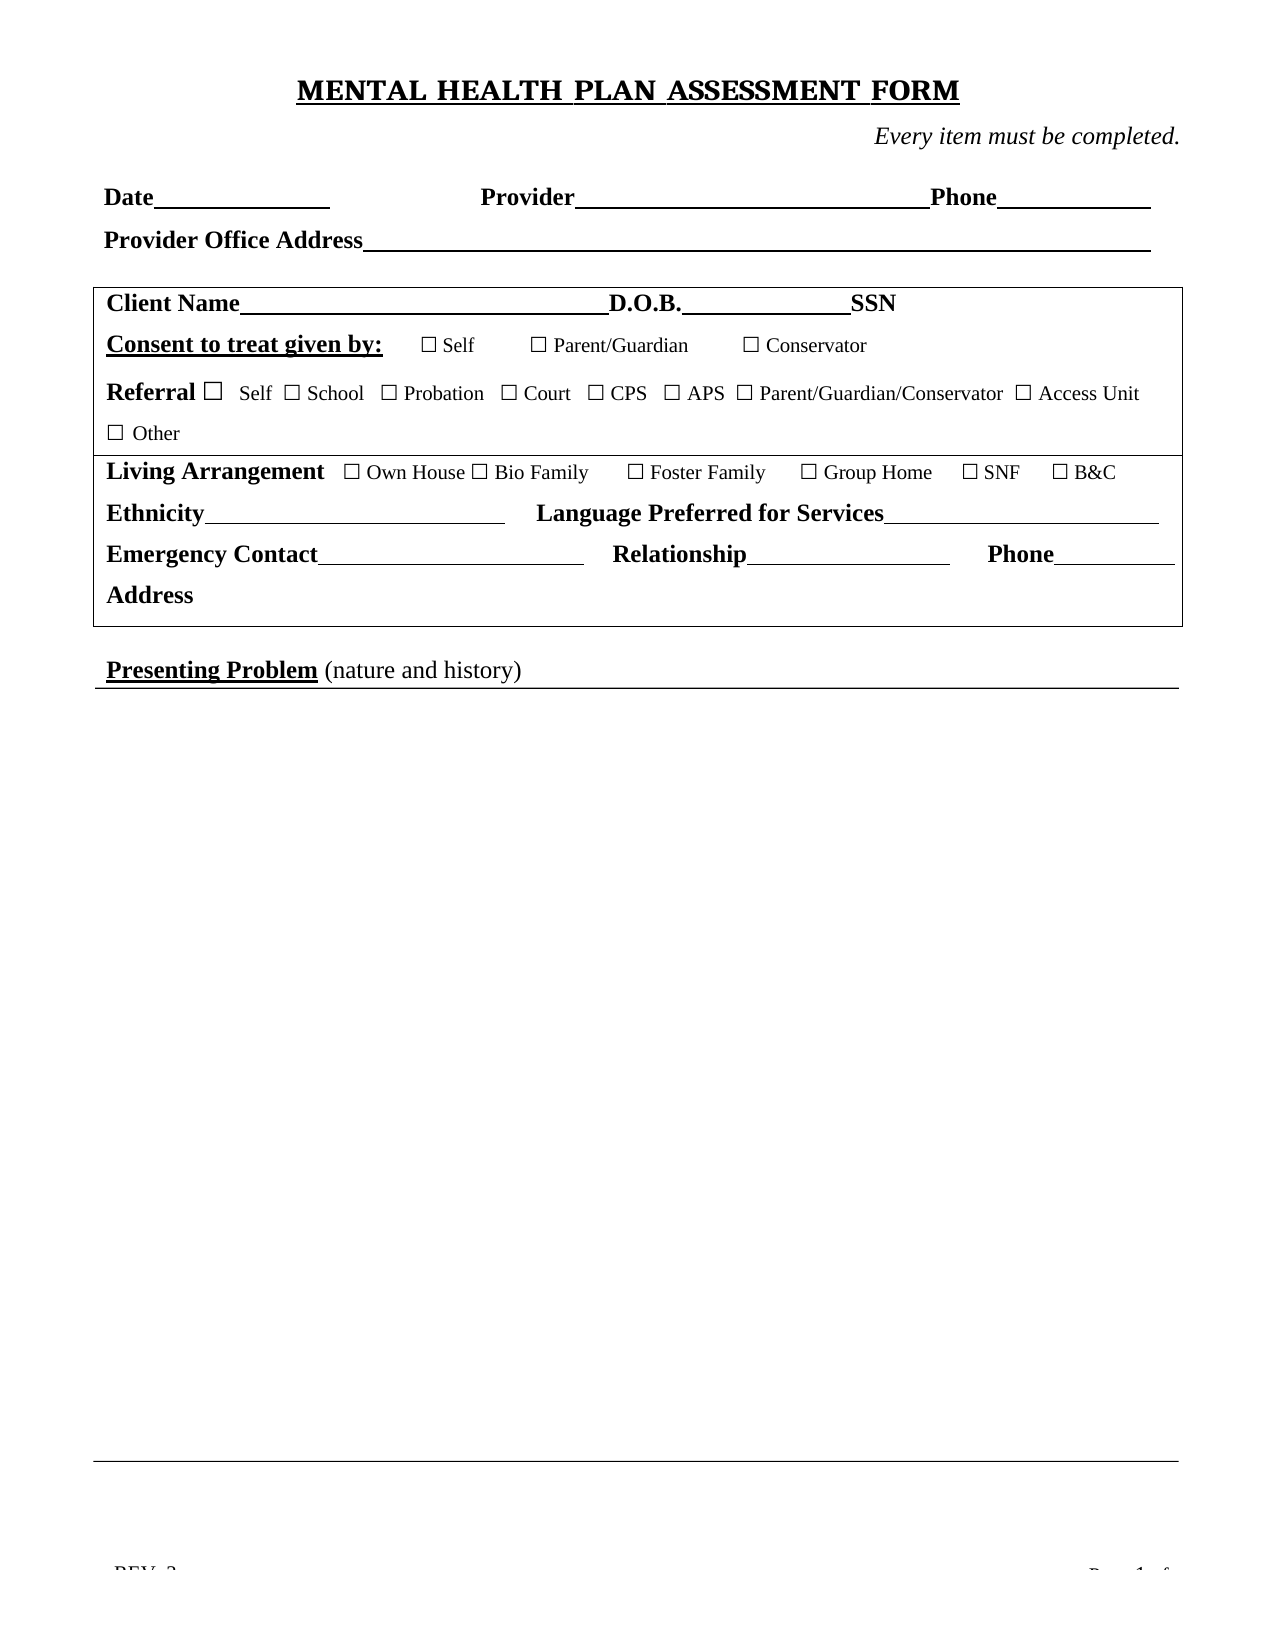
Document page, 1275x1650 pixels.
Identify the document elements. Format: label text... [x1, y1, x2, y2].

table_cell Referral ☐ Self ☐ School ☐ Probation ☐ Court ☐ CPS ☐ APS ☐ Parent/Guardian/Conservator ☐ Access Unit [94, 367, 1182, 412]
table_cell Other [94, 412, 1182, 455]
subtitle Date Provider Phone Provider Office Address [103, 182, 1155, 254]
table_cell Living Arrangement ☐ Own House ☐ Bio Family ☐ Foster Family ☐ Group Home ☐ SNF ☐ B&C Ethnicity Language Preferred for Services Emergency Contact Relationship Phone Address [94, 456, 1182, 626]
table_header Client Name D.O.B. SSN Consent to treat given by: ☐ Self ☐ Parent/Guardian ☐ Conservator [94, 288, 1182, 367]
text Presenting Problem (nature and history) [106, 655, 1198, 683]
text Every item must be completed. [81, 121, 1180, 150]
